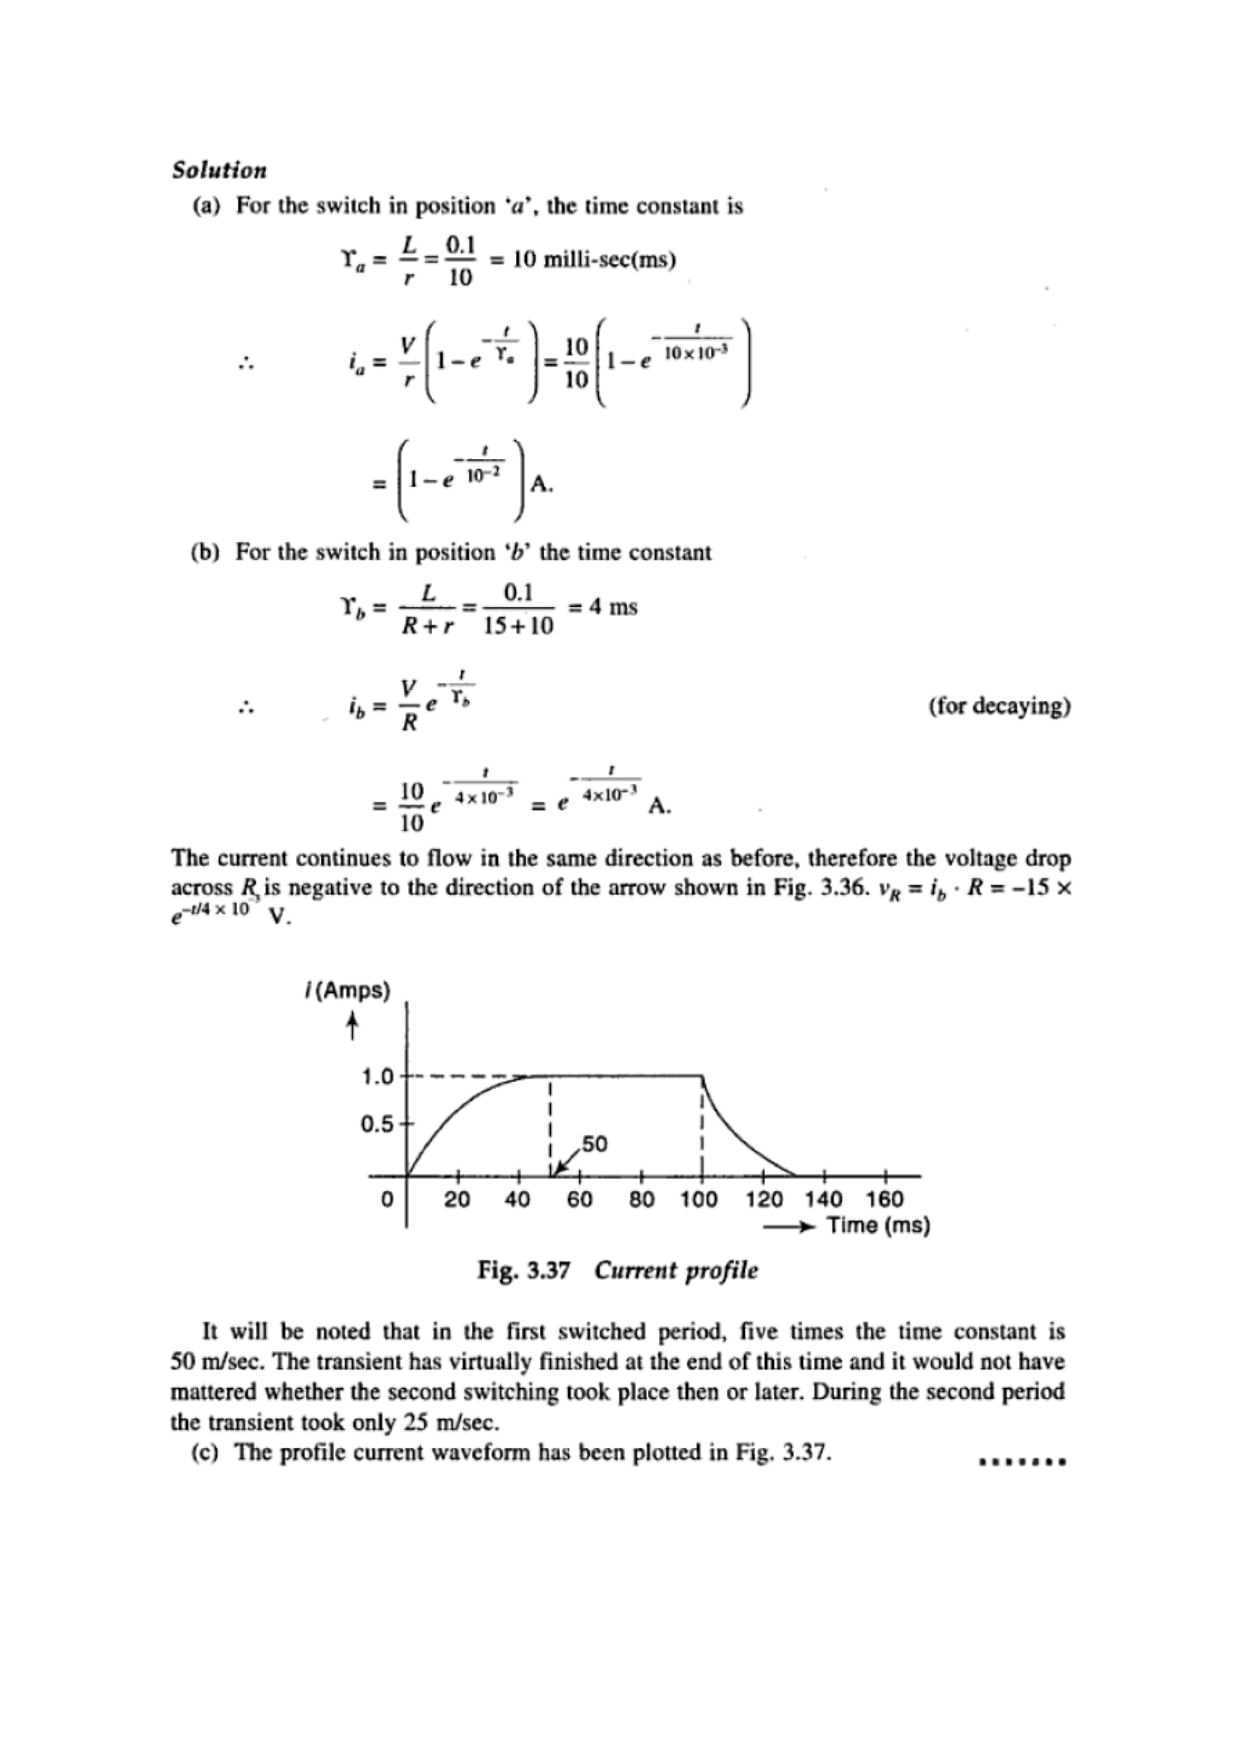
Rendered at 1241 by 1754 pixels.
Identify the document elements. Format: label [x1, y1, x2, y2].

picture [147, 147, 1092, 946]
picture [147, 965, 1093, 1475]
